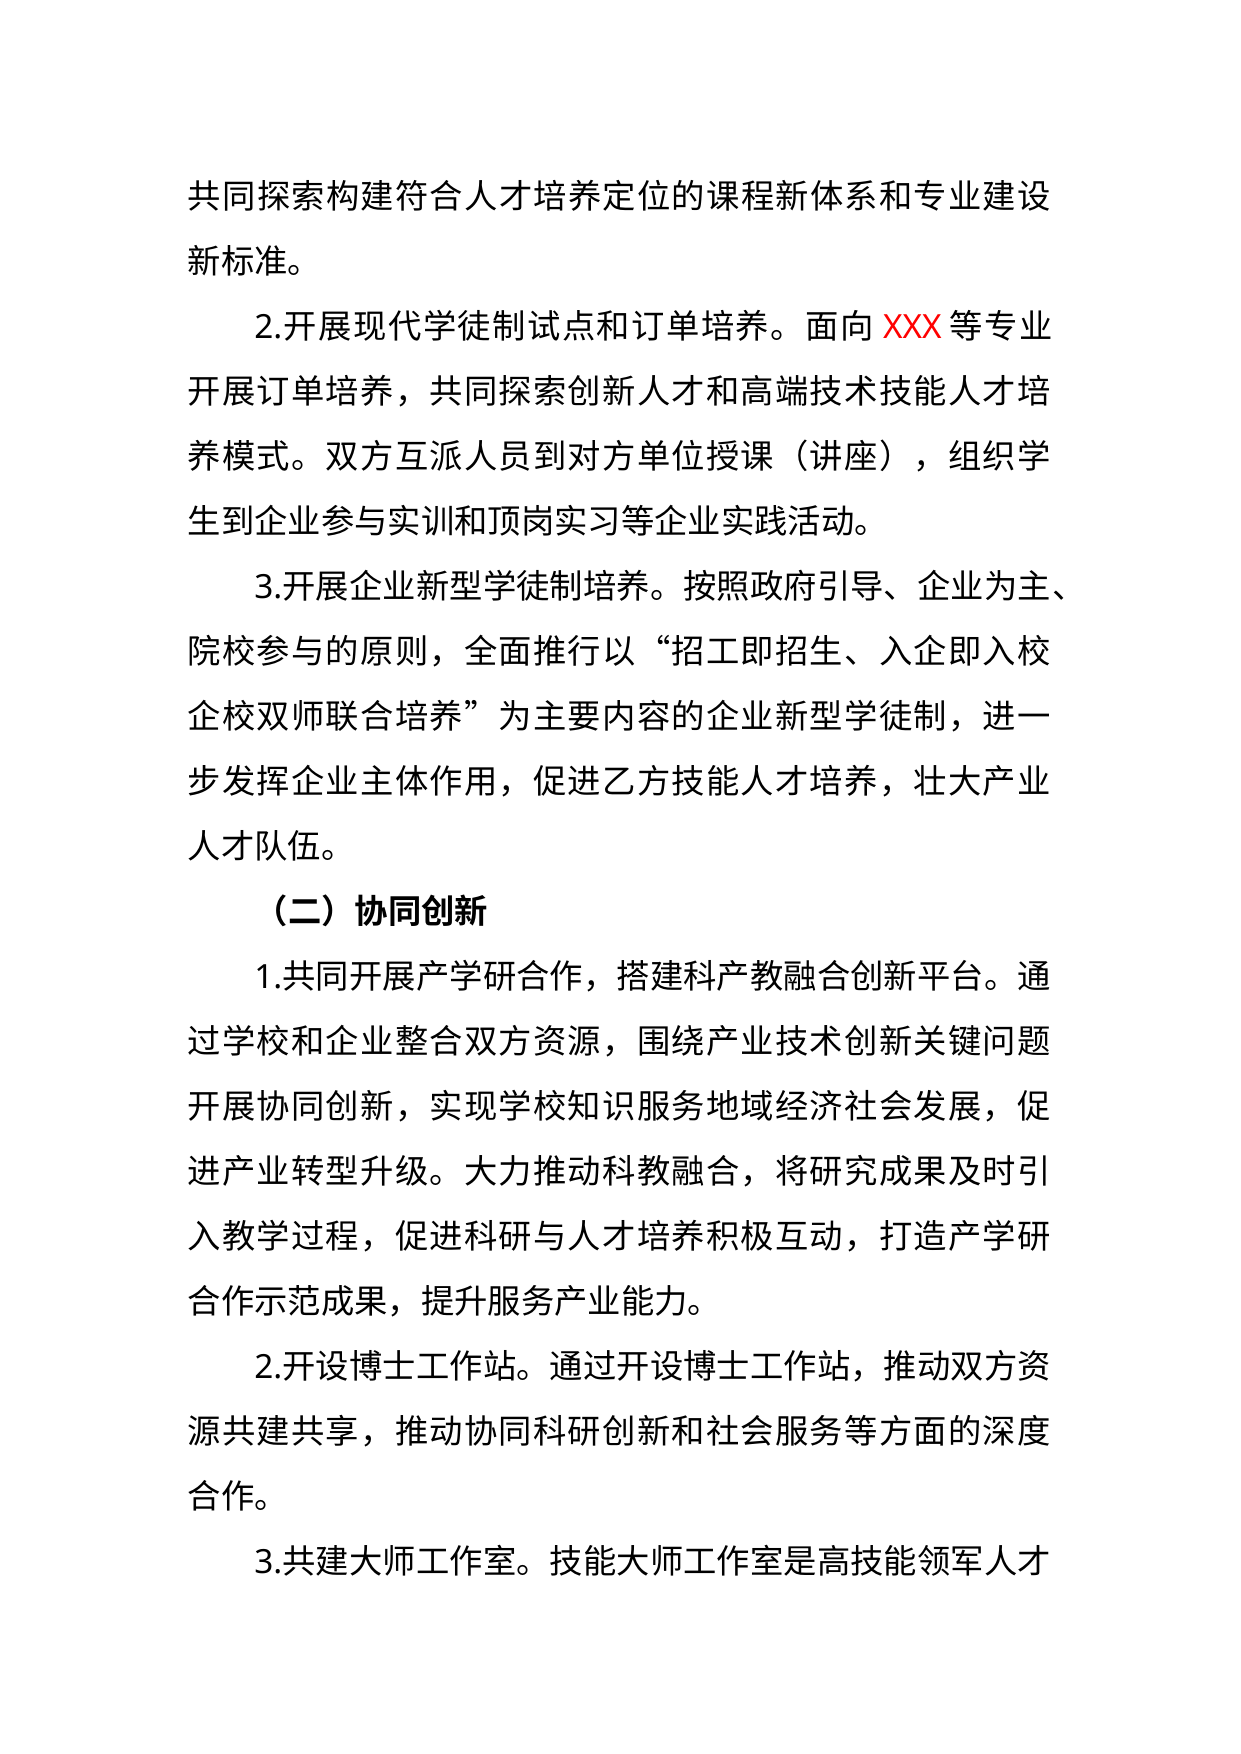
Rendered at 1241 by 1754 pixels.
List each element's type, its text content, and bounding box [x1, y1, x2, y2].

text 3.开展企业新型学徒制培养。按照政府引导、企业为主、院校参与的原则，全面推行以“招工即招生、入企即入校、企校双师联合培养”为主要内容的企业新型学徒制，进一步发挥企业主体作用，促进乙方技能人才培养，壮大产业人才队伍。 [187, 552, 1053, 877]
text 2.开设博士工作站。通过开设博士工作站，推动双方资源共建共享，推动协同科研创新和社会服务等方面的深度合作。 [187, 1332, 1053, 1527]
text 1.共同开展产学研合作，搭建科产教融合创新平台。通过学校和企业整合双方资源，围绕产业技术创新关键问题开展协同创新，实现学校知识服务地域经济社会发展，促进产业转型升级。大力推动科教融合，将研究成果及时引入教学过程，促进科研与人才培养积极互动，打造产学研合作示范成果，提升服务产业能力。 [187, 942, 1053, 1332]
text 2.开展现代学徒制试点和订单培养。面向XXX等专业开展订单培养，共同探索创新人才和高端技术技能人才培养模式。双方互派人员到对方单位授课（讲座），组织学生到企业参与实训和顶岗实习等企业实践活动。 [187, 292, 1053, 552]
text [187, 1527, 1053, 1592]
text （二）协同创新 [187, 877, 1053, 942]
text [187, 162, 1053, 292]
